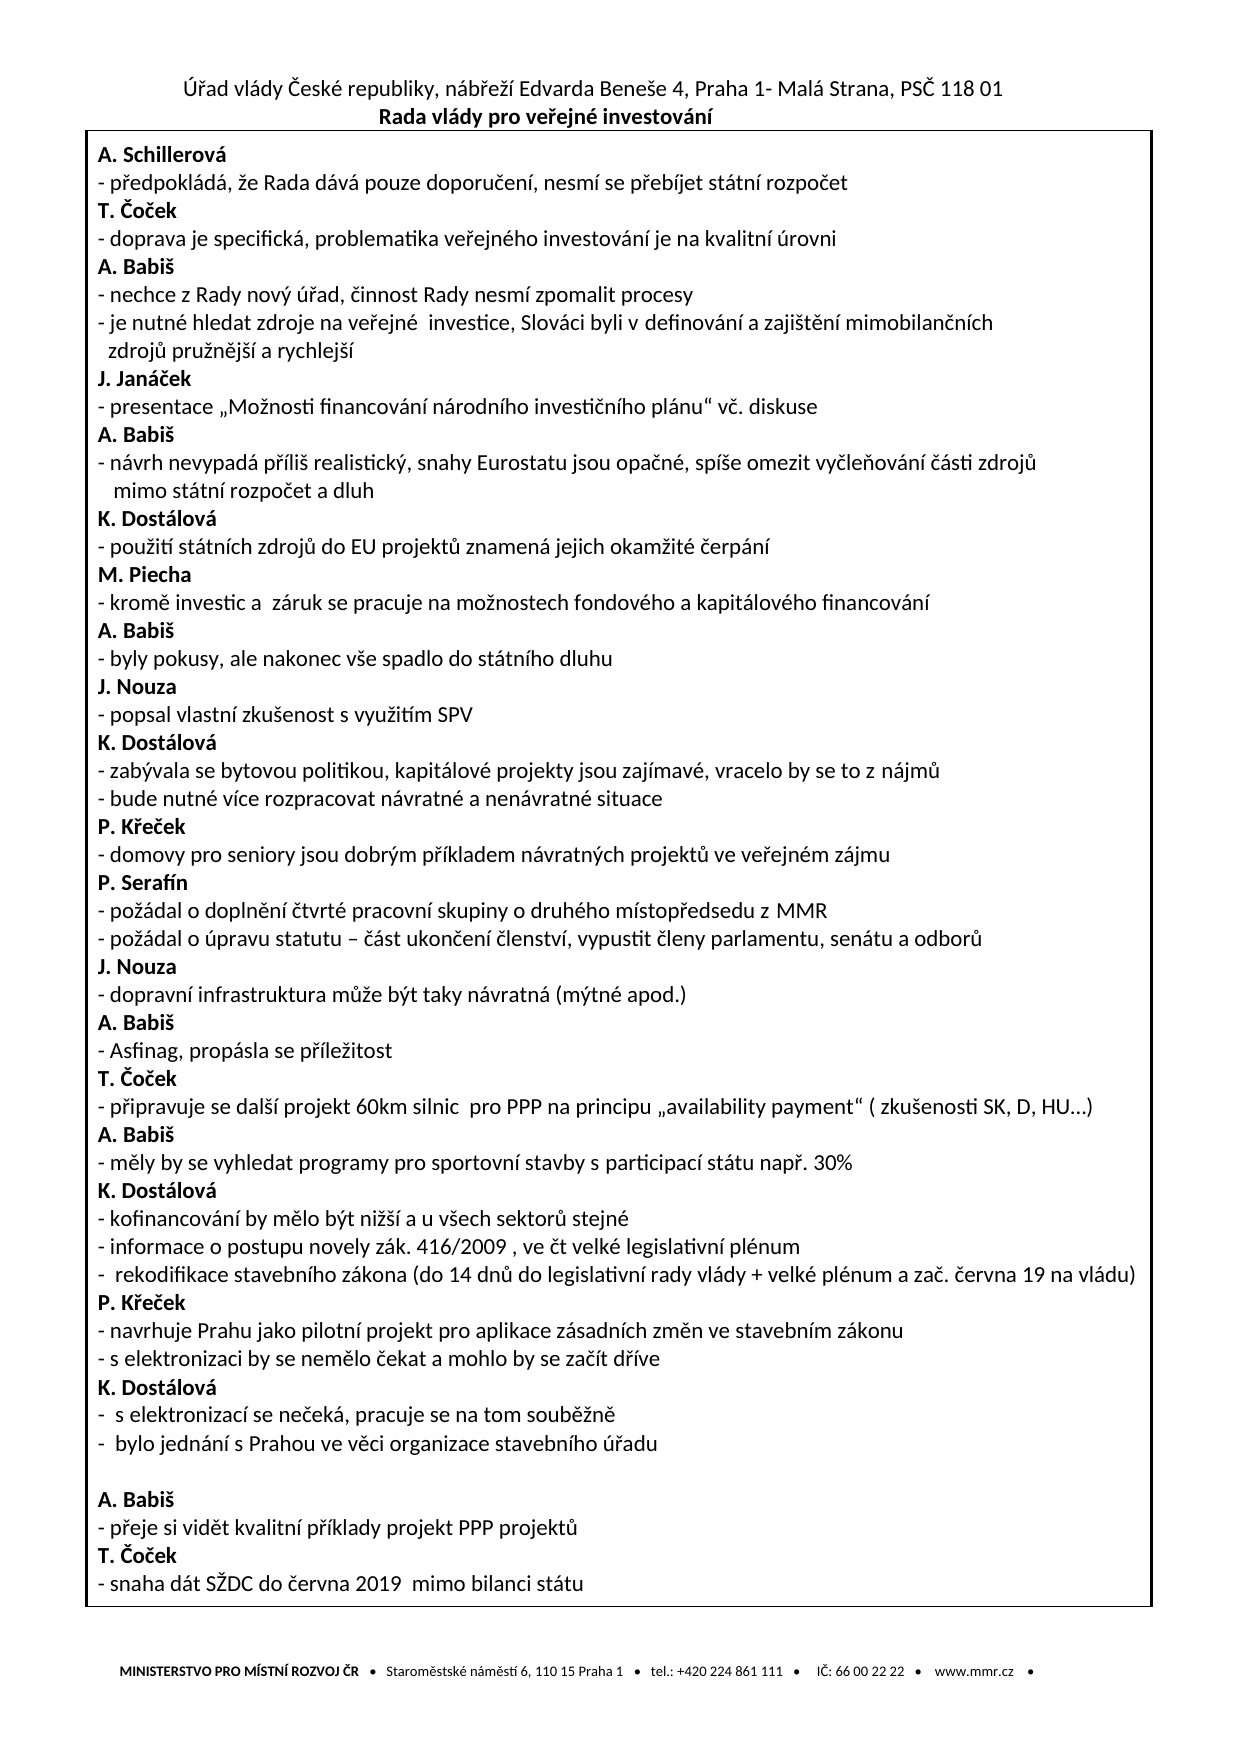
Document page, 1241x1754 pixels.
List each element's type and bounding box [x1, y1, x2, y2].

table_cell [88, 131, 1150, 1606]
